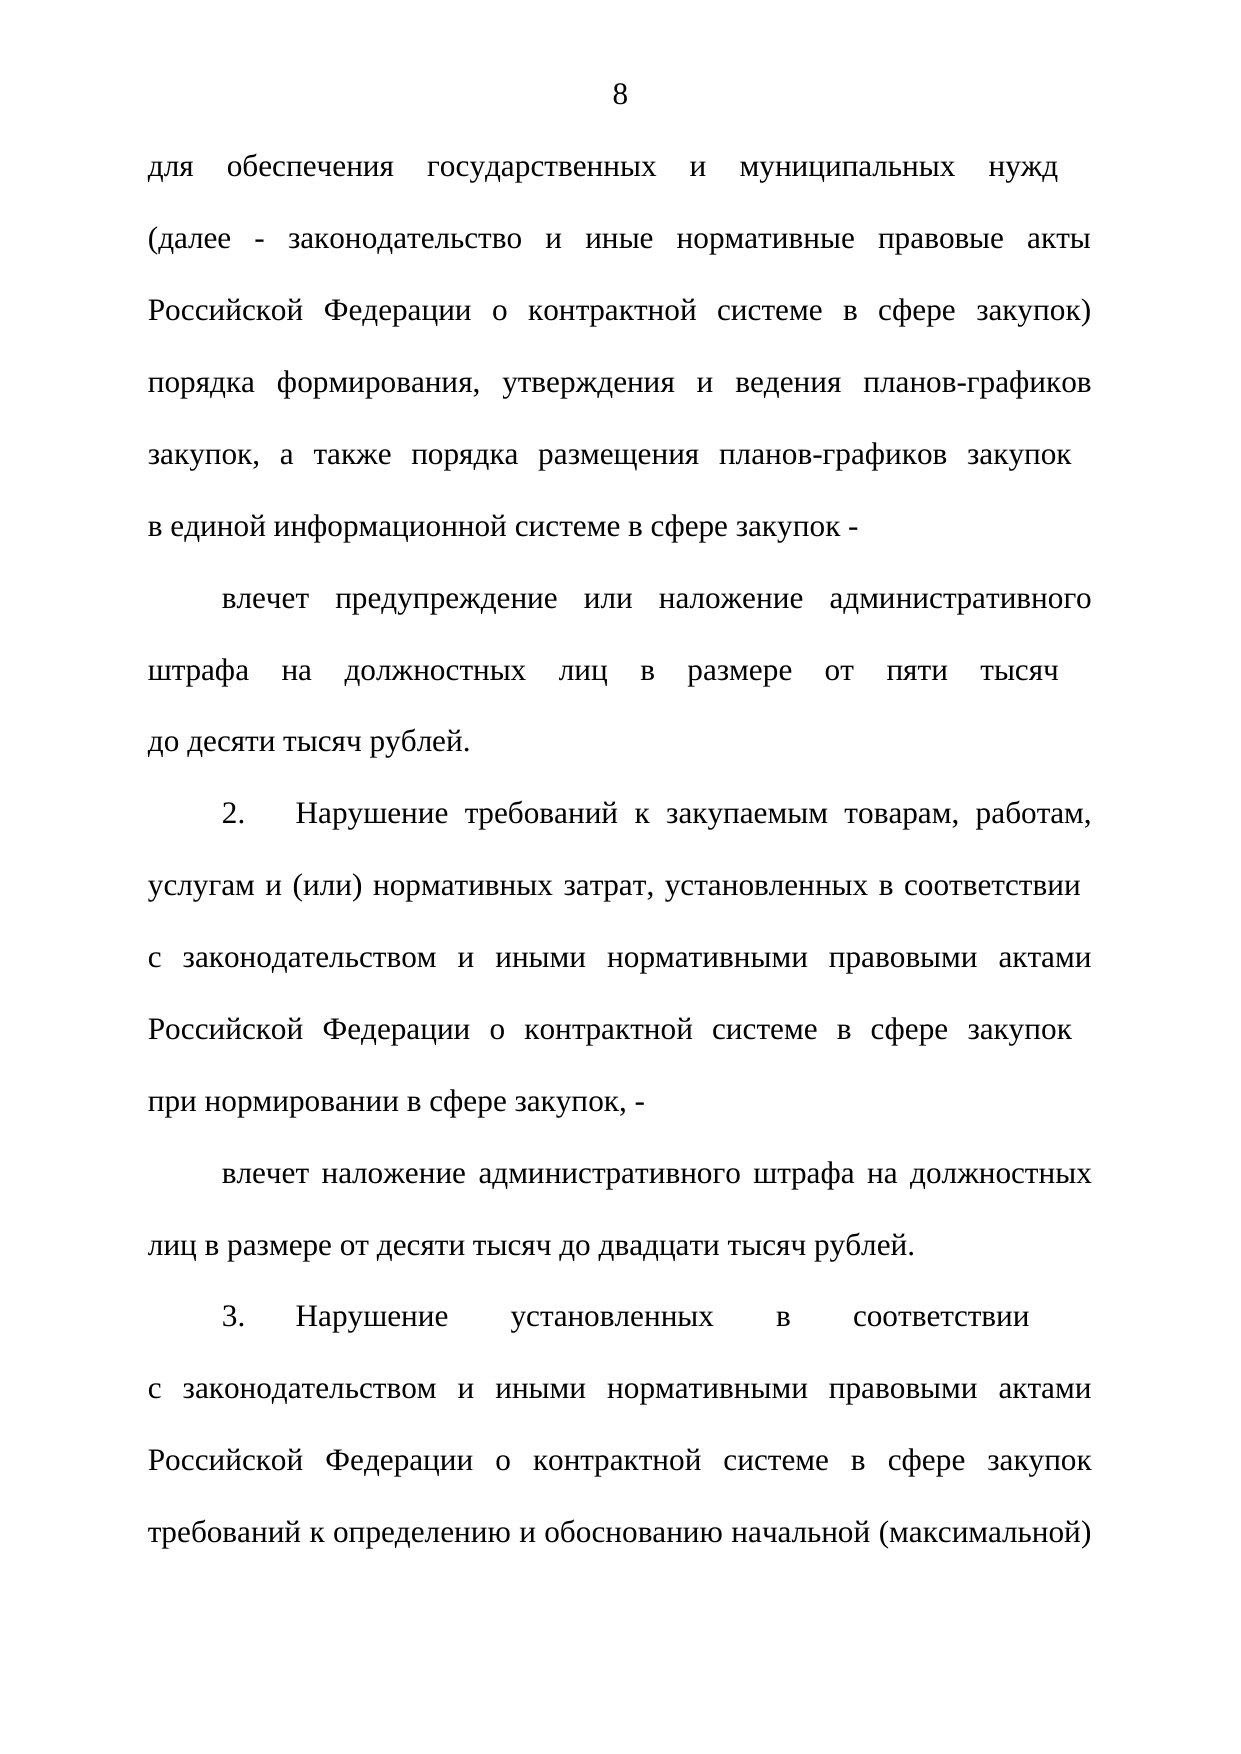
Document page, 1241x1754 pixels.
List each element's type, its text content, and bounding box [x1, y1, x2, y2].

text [148, 1298, 1092, 1549]
text влечет предупреждение или наложение административного штрафа на должностных лиц в размере от пяти тысяч до десяти тысяч рублей. [148, 579, 1092, 759]
text 2. Нарушение требований к закупаемым товарам, работам, услугам и (или) нормативных затрат, установленных в соответствии с законодательством и иными нормативными правовыми актами Российской Федерации о контрактной системе в сфере закупок при нормировании в сфере закупок, - [148, 794, 1092, 1118]
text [148, 148, 1092, 543]
text влечет наложение административного штрафа на должностных лиц в размере от десяти тысяч до двадцати тысяч рублей. [148, 1154, 1092, 1262]
